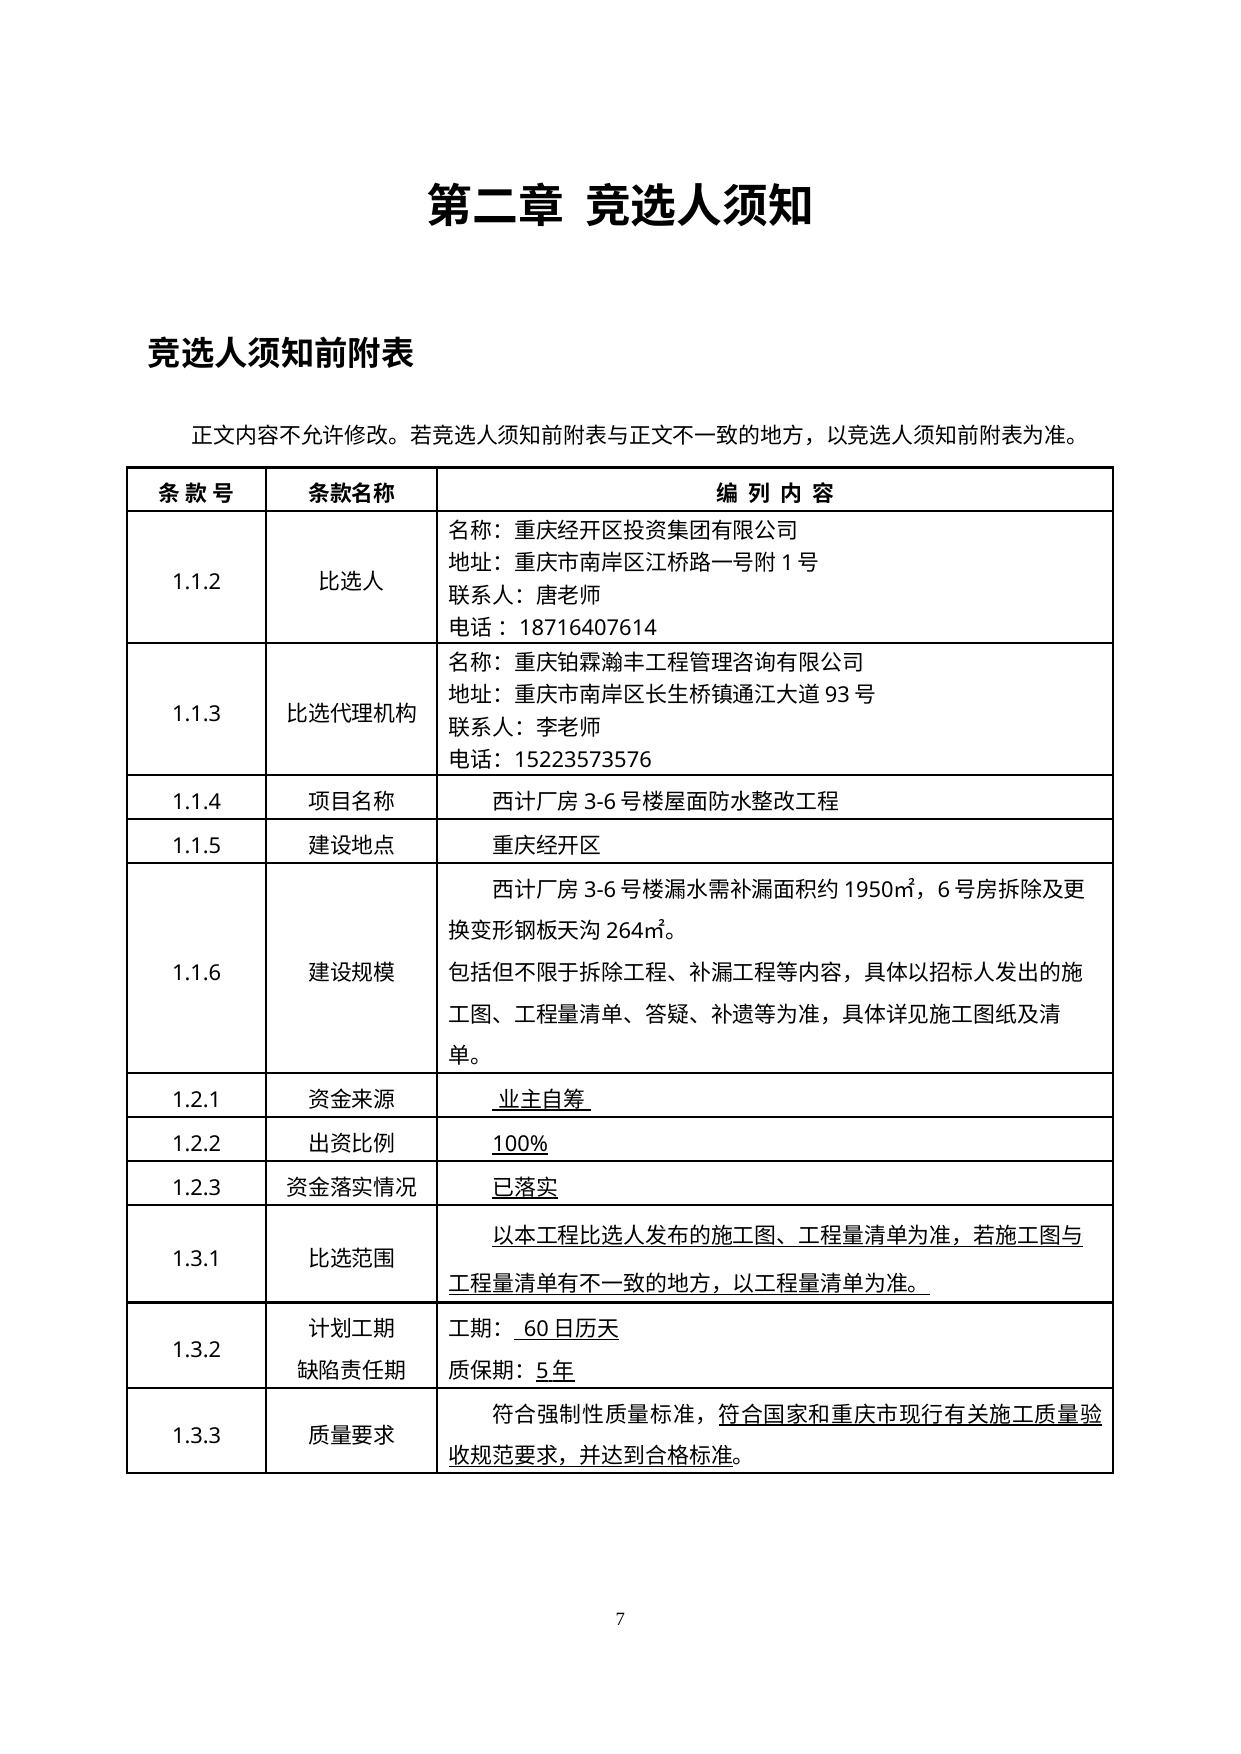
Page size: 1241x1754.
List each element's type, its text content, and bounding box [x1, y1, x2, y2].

table_header 编 列 内 容 [438, 469, 1112, 510]
table_cell 比选人 [267, 512, 436, 642]
table_cell 工期： 60日历天 质保期：5年 [438, 1304, 1112, 1387]
table_cell 1.1.2 [128, 512, 265, 642]
table_cell 资金来源 [267, 1074, 436, 1116]
table_cell 1.2.1 [128, 1074, 265, 1116]
table_cell 名称：重庆经开区投资集团有限公司 地址：重庆市南岸区江桥路一号附1号 联系人：唐老师 电话 ：18716407614 [438, 512, 1112, 642]
table_cell 1.3.2 [128, 1304, 265, 1387]
table_cell 1.3.1 [128, 1206, 265, 1301]
text 正文内容不允许修改。若竞选人须知前附表与正文不一致的地方，以竞选人须知前附表为准。 [148, 418, 1092, 451]
table_cell 1.1.6 [128, 864, 265, 1072]
table_cell 出资比例 [267, 1118, 436, 1160]
table_header 条款名称 [267, 469, 436, 510]
table_cell 计划工期 缺陷责任期 [267, 1304, 436, 1387]
table_cell 1.1.3 [128, 644, 265, 774]
table_cell 1.1.5 [128, 820, 265, 862]
table_cell 1.2.3 [128, 1162, 265, 1203]
subtitle 第二章 竞选人须知 [148, 153, 1092, 251]
table_cell 西计厂房3-6号楼漏水需补漏面积约1950㎡，6号房拆除及更换变形钢板天沟264㎡。 包括但不限于拆除工程、补漏工程等内容，具体以招标人发出的施工图、工程量清单、答疑、补遗等为准，具体详见施工图纸及清单。 [438, 864, 1112, 1072]
table_cell 资金落实情况 [267, 1162, 436, 1203]
subtitle 竞选人须知前附表 [148, 318, 1092, 383]
table_cell 质量要求 [267, 1389, 436, 1472]
table_cell 西计厂房3-6号楼屋面防水整改工程 [438, 776, 1112, 818]
table_header 条 款 号 [128, 469, 265, 510]
table_cell 业主自筹 [438, 1074, 1112, 1116]
table_cell 比选范围 [267, 1206, 436, 1301]
table_cell 建设地点 [267, 820, 436, 862]
table_cell 名称：重庆铂霖瀚丰工程管理咨询有限公司 地址：重庆市南岸区长生桥镇通江大道93号 联系人：李老师 电话：15223573576 [438, 644, 1112, 774]
table_cell 重庆经开区 [438, 820, 1112, 862]
table_cell 符合强制性质量标准，符合国家和重庆市现行有关施工质量验收规范要求，并达到合格标准。 [438, 1389, 1112, 1472]
table_cell 1.2.2 [128, 1118, 265, 1160]
table_cell 以本工程比选人发布的施工图、工程量清单为准，若施工图与工程量清单有不一致的地方，以工程量清单为准。 [438, 1206, 1112, 1301]
table_cell 已落实 [438, 1162, 1112, 1203]
table_cell 项目名称 [267, 776, 436, 818]
table_cell 100% [438, 1118, 1112, 1160]
table_cell 1.1.4 [128, 776, 265, 818]
table_cell 建设规模 [267, 864, 436, 1072]
table_cell 比选代理机构 [267, 644, 436, 774]
table_cell 1.3.3 [128, 1389, 265, 1472]
